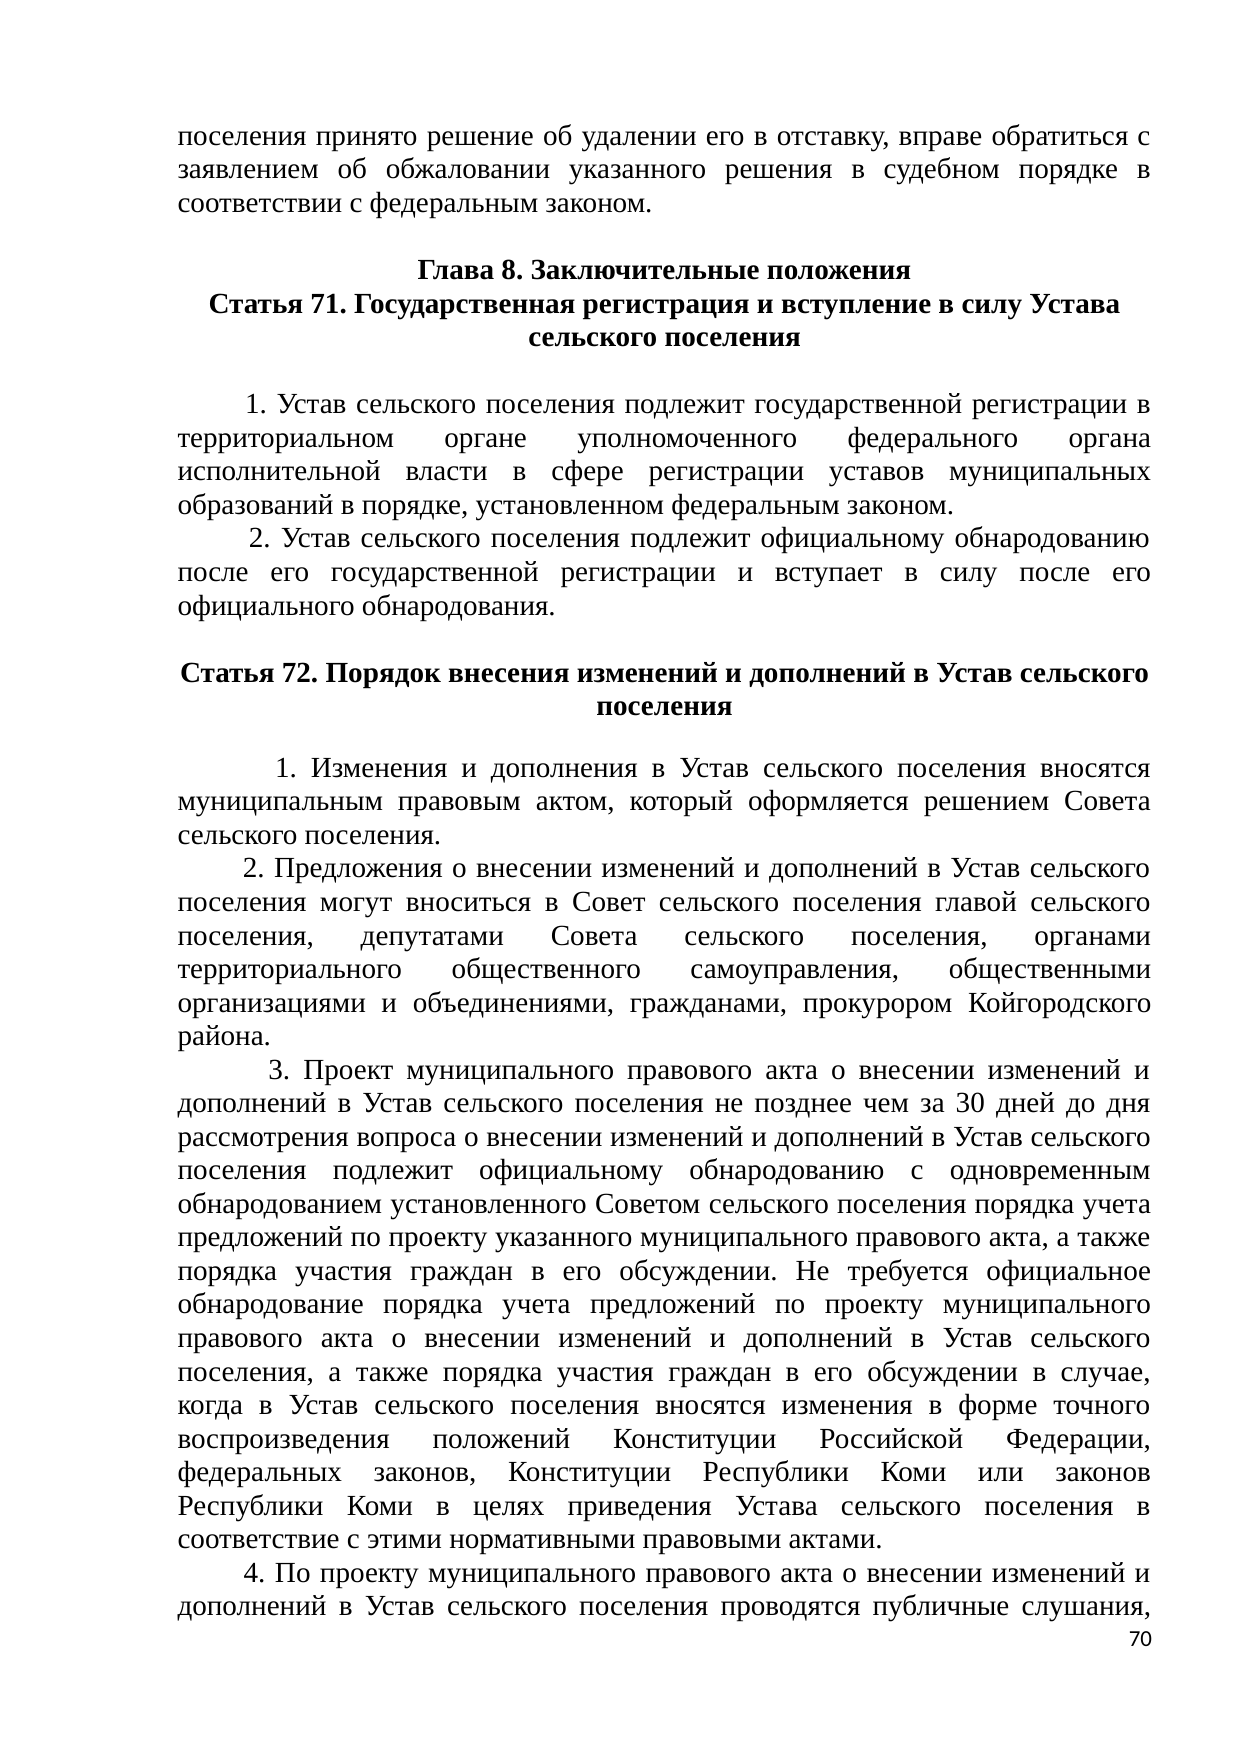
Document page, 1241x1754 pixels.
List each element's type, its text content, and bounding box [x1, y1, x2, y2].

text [177, 118, 1152, 219]
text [177, 1555, 1152, 1622]
text 1. Устав сельского поселения подлежит государственной регистрации в территориальном органе уполномоченного федерального органа исполнительной власти в сфере регистрации уставов муниципальных образований в порядке, установленном федеральным законом. [177, 386, 1152, 521]
text 2. Устав сельского поселения подлежит официальному обнародованию после его государственной регистрации и вступает в силу после его официального обнародования. [177, 521, 1152, 621]
text Статья 72. Порядок внесения изменений и дополнений в Устав сельского поселения [177, 655, 1152, 722]
text 3. Проект муниципального правового акта о внесении изменений и дополнений в Устав сельского поселения не позднее чем за 30 дней до дня рассмотрения вопроса о внесении изменений и дополнений в Устав сельского поселения подлежит официальному обнародованию с одновременным обнародованием установленного Советом сельского поселения порядка учета предложений по проекту указанного муниципального правового акта, а также порядка участия граждан в его обсуждении. Не требуется официальное обнародование порядка учета предложений по проекту муниципального правового акта о внесении изменений и дополнений в Устав сельского поселения, а также порядка участия граждан в его обсуждении в случае, когда в Устав сельского поселения вносятся изменения в форме точного воспроизведения положений Конституции Российской Федерации, федеральных законов, Конституции Республики Коми или законов Республики Коми в целях приведения Устава сельского поселения в соответствие с этими нормативными правовыми актами. [177, 1052, 1152, 1555]
text Глава 8. Заключительные положения [177, 252, 1152, 286]
text 1. Изменения и дополнения в Устав сельского поселения вносятся муниципальным правовым актом, который оформляется решением Совета сельского поселения. [177, 750, 1152, 851]
text 2. Предложения о внесении изменений и дополнений в Устав сельского поселения могут вноситься в Совет сельского поселения главой сельского поселения, депутатами Совета сельского поселения, органами территориального общественного самоуправления, общественными организациями и объединениями, гражданами, прокурором Койгородского района. [177, 851, 1152, 1052]
text Статья 71. Государственная регистрация и вступление в силу Устава сельского поселения [177, 286, 1152, 353]
